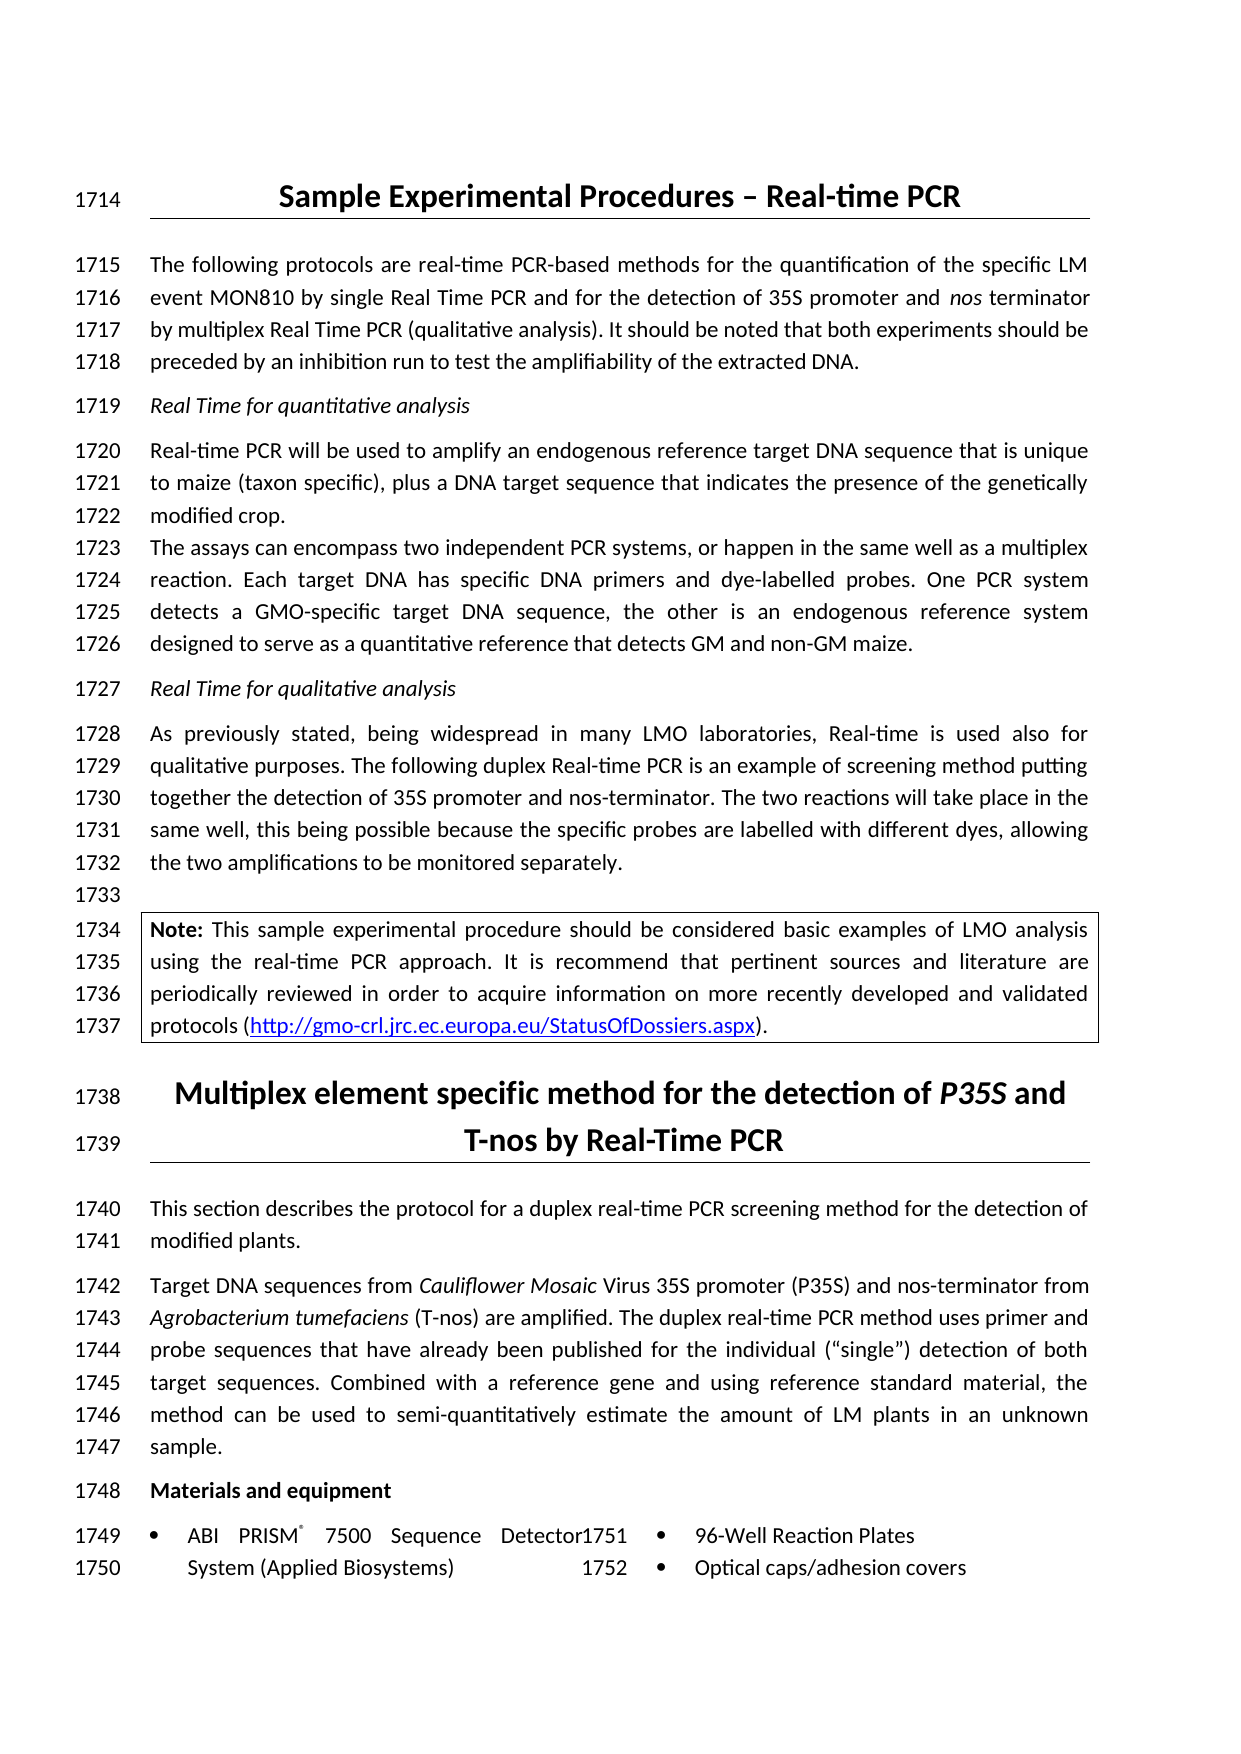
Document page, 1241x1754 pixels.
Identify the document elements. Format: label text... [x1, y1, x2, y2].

text Target DNA sequences from Cauliflower Mosaic Virus 35S promoter (P35S) and nos-terminator from Agrobacterium tumefaciens (T-nos) are amplified. The duplex real-time PCR method uses primer and probe sequences that have already been published for the individual (“single”) detection of both target sequences. Combined with a reference gene and using reference standard material, the method can be used to semi-quantitatively estimate the amount of LM plants in an unknown sample. [150, 1271, 1090, 1460]
text The assays can encompass two independent PCR systems, or happen in the same well as a multiplex reaction. Each target DNA has specific DNA primers and dye-labelled probes. One PCR system detects a GMO-specific target DNA sequence, the other is an endogenous reference system designed to serve as a quantitative reference that detects GM and non-GM maize. [150, 533, 1090, 657]
text Real-time PCR will be used to amplify an endogenous reference target DNA sequence that is unique to maize (taxon specific), plus a DNA target sequence that indicates the presence of the genetically modified crop. [150, 436, 1090, 529]
text Real Time for quantitative analysis [150, 392, 1090, 420]
list Optical caps/adhesion covers [657, 1553, 1090, 1582]
text The following protocols are real-time PCR-based methods for the quantification of the specific LM event MON810 by single Real Time PCR and for the detection of 35S promoter and nos terminator by multiplex Real Time PCR (qualitative analysis). It should be noted that both experiments should be preceded by an inhibition run to test the amplifiability of the extracted DNA. [150, 250, 1090, 375]
text This section describes the protocol for a duplex real-time PCR screening method for the detection of modified plants. [150, 1194, 1090, 1254]
text Sample Experimental Procedures – Real-time PCR [150, 175, 1090, 218]
text As previously stated, being widespread in many LMO laboratories, Real-time is used also for qualitative purposes. The following duplex Real-time PCR is an example of screening method putting together the detection of 35S promoter and nos-terminator. The two reactions will take place in the same well, this being possible because the specific probes are labelled with different dyes, allowing the two amplifications to be monitored separately. [150, 719, 1090, 876]
text Note: This sample experimental procedure should be considered basic examples of LMO analysis using the real-time PCR approach. It is recommend that pertinent sources and literature are periodically reviewed in order to acquire information on more recently developed and validated protocols (http://gmo-crl.jrc.ec.europa.eu/StatusOfDossiers.aspx). [142, 913, 1098, 1042]
list ABI PRISM® 7500 Sequence Detector System (Applied Biosystems) [150, 1521, 583, 1582]
text Real Time for qualitative analysis [150, 674, 1090, 702]
list 96-Well Reaction Plates [657, 1521, 1090, 1549]
text Materials and equipment [150, 1477, 1090, 1505]
text Multiplex element specific method for the detection of P35S and T-nos by Real-Time PCR [150, 1072, 1090, 1162]
